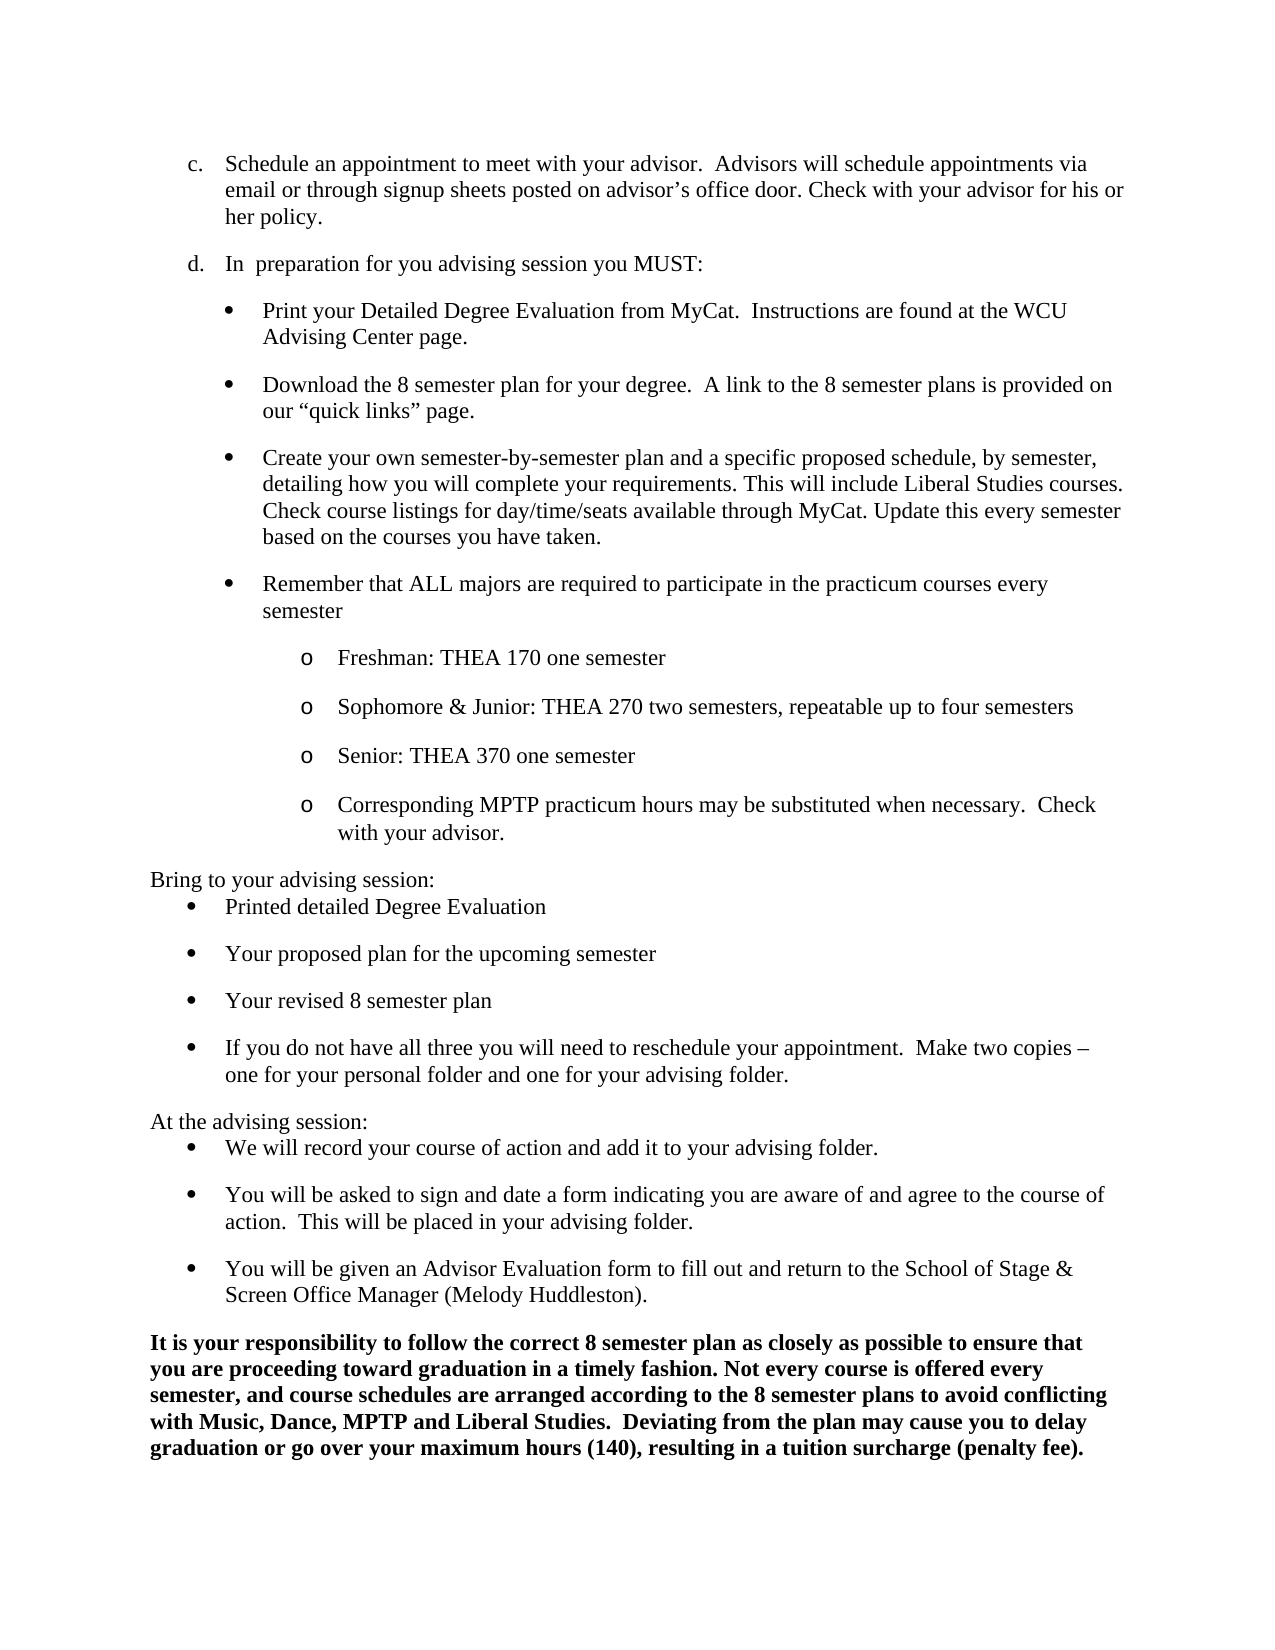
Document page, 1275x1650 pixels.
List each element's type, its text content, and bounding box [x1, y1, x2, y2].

text It is your responsibility to follow the correct 8 semester plan as closely as possible to ensure that you are proceeding toward graduation in a timely fashion. Not every course is offered every semester, and course schedules are arranged according to the 8 semester plans to avoid conflicting with Music, Dance, MPTP and Liberal Studies. Deviating from the plan may cause you to delay graduation or go over your maximum hours (140), resulting in a tuition surcharge (penalty fee). [150, 1329, 1125, 1460]
list In preparation for you advising session you MUST: [187, 250, 1125, 276]
list Corresponding MPTP practicum hours may be substituted when necessary. Check with your advisor. [300, 791, 1125, 846]
text At the advising session: [150, 1108, 1125, 1134]
list Remember that ALL majors are required to participate in the practicum courses every semester [225, 570, 1125, 623]
list If you do not have all three you will need to reschedule your appointment. Make two copies – one for your personal folder and one for your advising folder. [187, 1034, 1125, 1087]
list Your proposed plan for the upcoming semester [187, 940, 1125, 966]
list We will record your course of action and add it to your advising folder. [187, 1134, 1125, 1161]
list Printed detailed Degree Evaluation [187, 893, 1125, 919]
list Schedule an appointment to meet with your advisor. Advisors will schedule appointments via email or through signup sheets posted on advisor’s office door. Check with your advisor for his or her policy. [187, 150, 1125, 229]
list Create your own semester-by-semester plan and a specific proposed schedule, by semester, detailing how you will complete your requirements. This will include Liberal Studies courses. Check course listings for day/time/seats available through MyCat. Update this every semester based on the courses you have taken. [225, 444, 1125, 549]
list Freshman: THEA 170 one semester [300, 644, 1125, 672]
list You will be asked to sign and date a form indicating you are aware of and agree to the course of action. This will be placed in your advising folder. [187, 1182, 1125, 1234]
text Bring to your advising session: [150, 867, 1125, 893]
list Senior: THEA 370 one semester [300, 742, 1125, 770]
list Download the 8 semester plan for your degree. A link to the 8 semester plans is provided on our “quick links” page. [225, 371, 1125, 423]
list Sophomore & Junior: THEA 270 two semesters, repeatable up to four semesters [300, 693, 1125, 721]
list Print your Detailed Degree Evaluation from MyCat. Instructions are found at the WCU Advising Center page. [225, 297, 1125, 350]
list Your revised 8 semester plan [187, 987, 1125, 1014]
list You will be given an Advisor Evaluation form to fill out and return to the School of Stage & Screen Office Manager (Melody Huddleston). [187, 1255, 1125, 1308]
